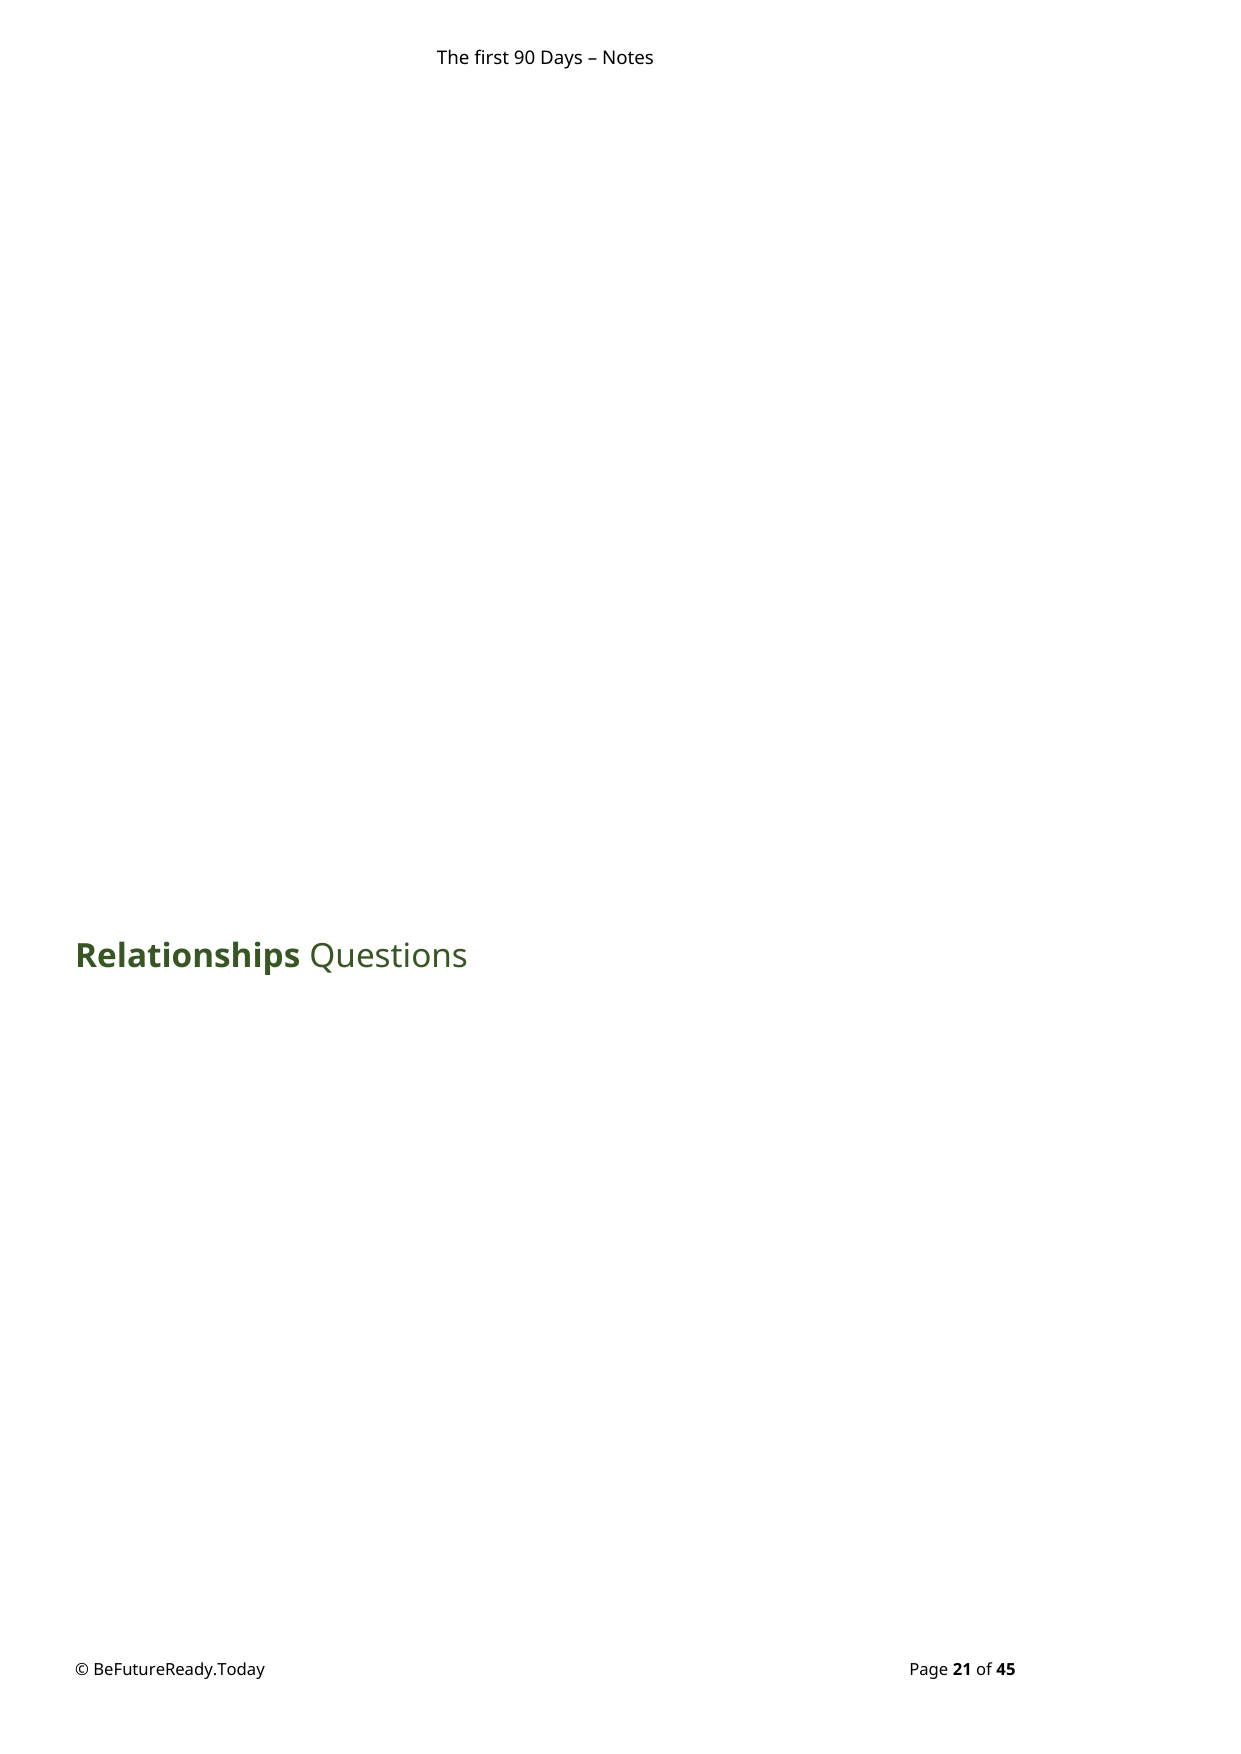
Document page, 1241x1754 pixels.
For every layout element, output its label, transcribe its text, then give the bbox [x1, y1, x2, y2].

text Relationships Questions [75, 932, 1165, 977]
